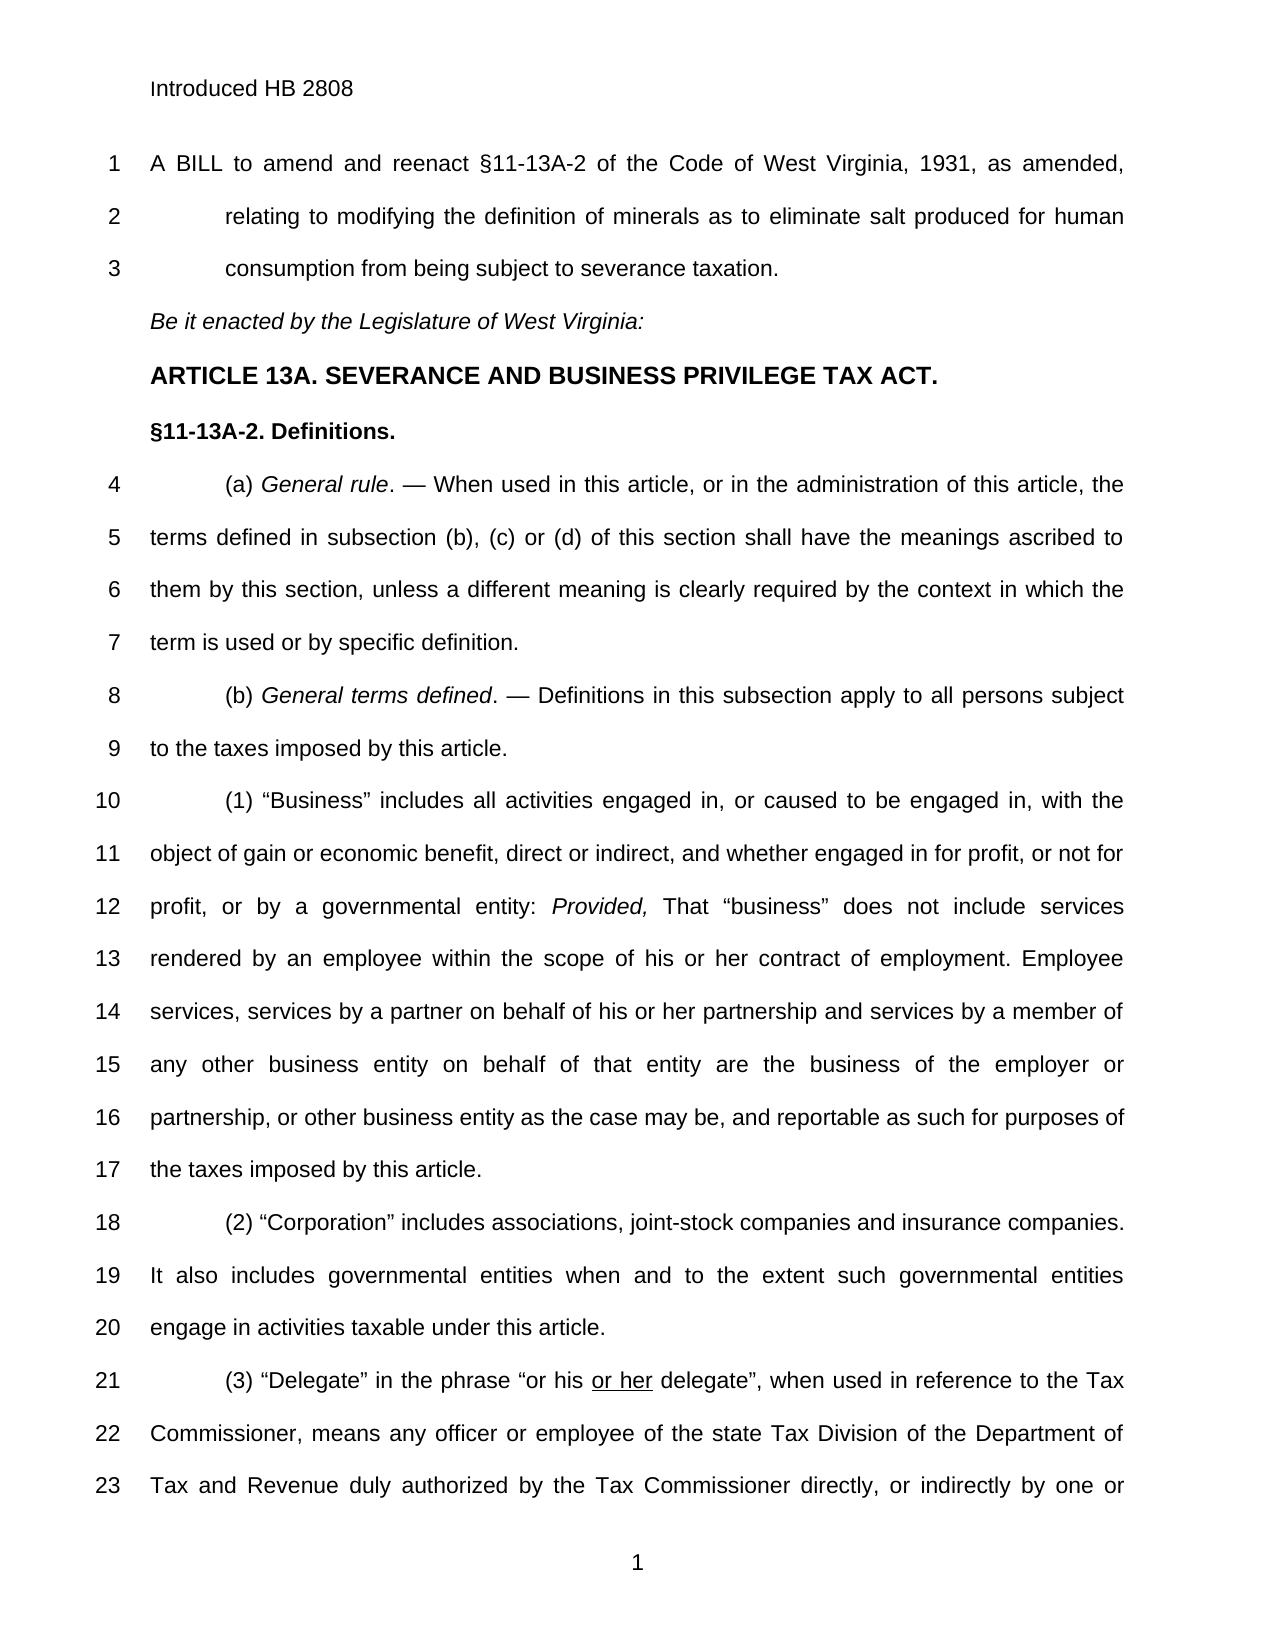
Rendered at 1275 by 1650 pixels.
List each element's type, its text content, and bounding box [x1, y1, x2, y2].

title A BILL to amend and reenact §11-13A-2 of the Code of West Virginia, 1931, as amended, relating to modifying the definition of minerals as to eliminate salt produced for human consumption from being subject to severance taxation. [150, 150, 1125, 282]
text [150, 1367, 1125, 1499]
text (a) General rule. — When used in this article, or in the administration of this article, the terms defined in subsection (b), (c) or (d) of this section shall have the meanings ascribed to them by this section, unless a different meaning is clearly required by the context in which the term is used or by specific definition. [150, 471, 1125, 656]
text (b) General terms defined. — Definitions in this subsection apply to all persons subject to the taxes imposed by this article. [150, 682, 1125, 761]
subtitle §11-13A-2. Definitions. [150, 418, 1125, 445]
text (1) “Business” includes all activities engaged in, or caused to be engaged in, with the object of gain or economic benefit, direct or indirect, and whether engaged in for profit, or not for profit, or by a governmental entity: Provided, That “business” does not include services rendered by an employee within the scope of his or her contract of employment. Employee services, services by a partner on behalf of his or her partnership and services by a member of any other business entity on behalf of that entity are the business of the employer or partnership, or other business entity as the case may be, and reportable as such for purposes of the taxes imposed by this article. [150, 787, 1125, 1183]
subtitle ARTICLE 13A. severance and business privilege tax act. [150, 361, 1125, 389]
text Be it enacted by the Legislature of West Virginia: [150, 308, 1125, 334]
text (2) “Corporation” includes associations, joint-stock companies and insurance companies. It also includes governmental entities when and to the extent such governmental entities engage in activities taxable under this article. [150, 1209, 1125, 1341]
